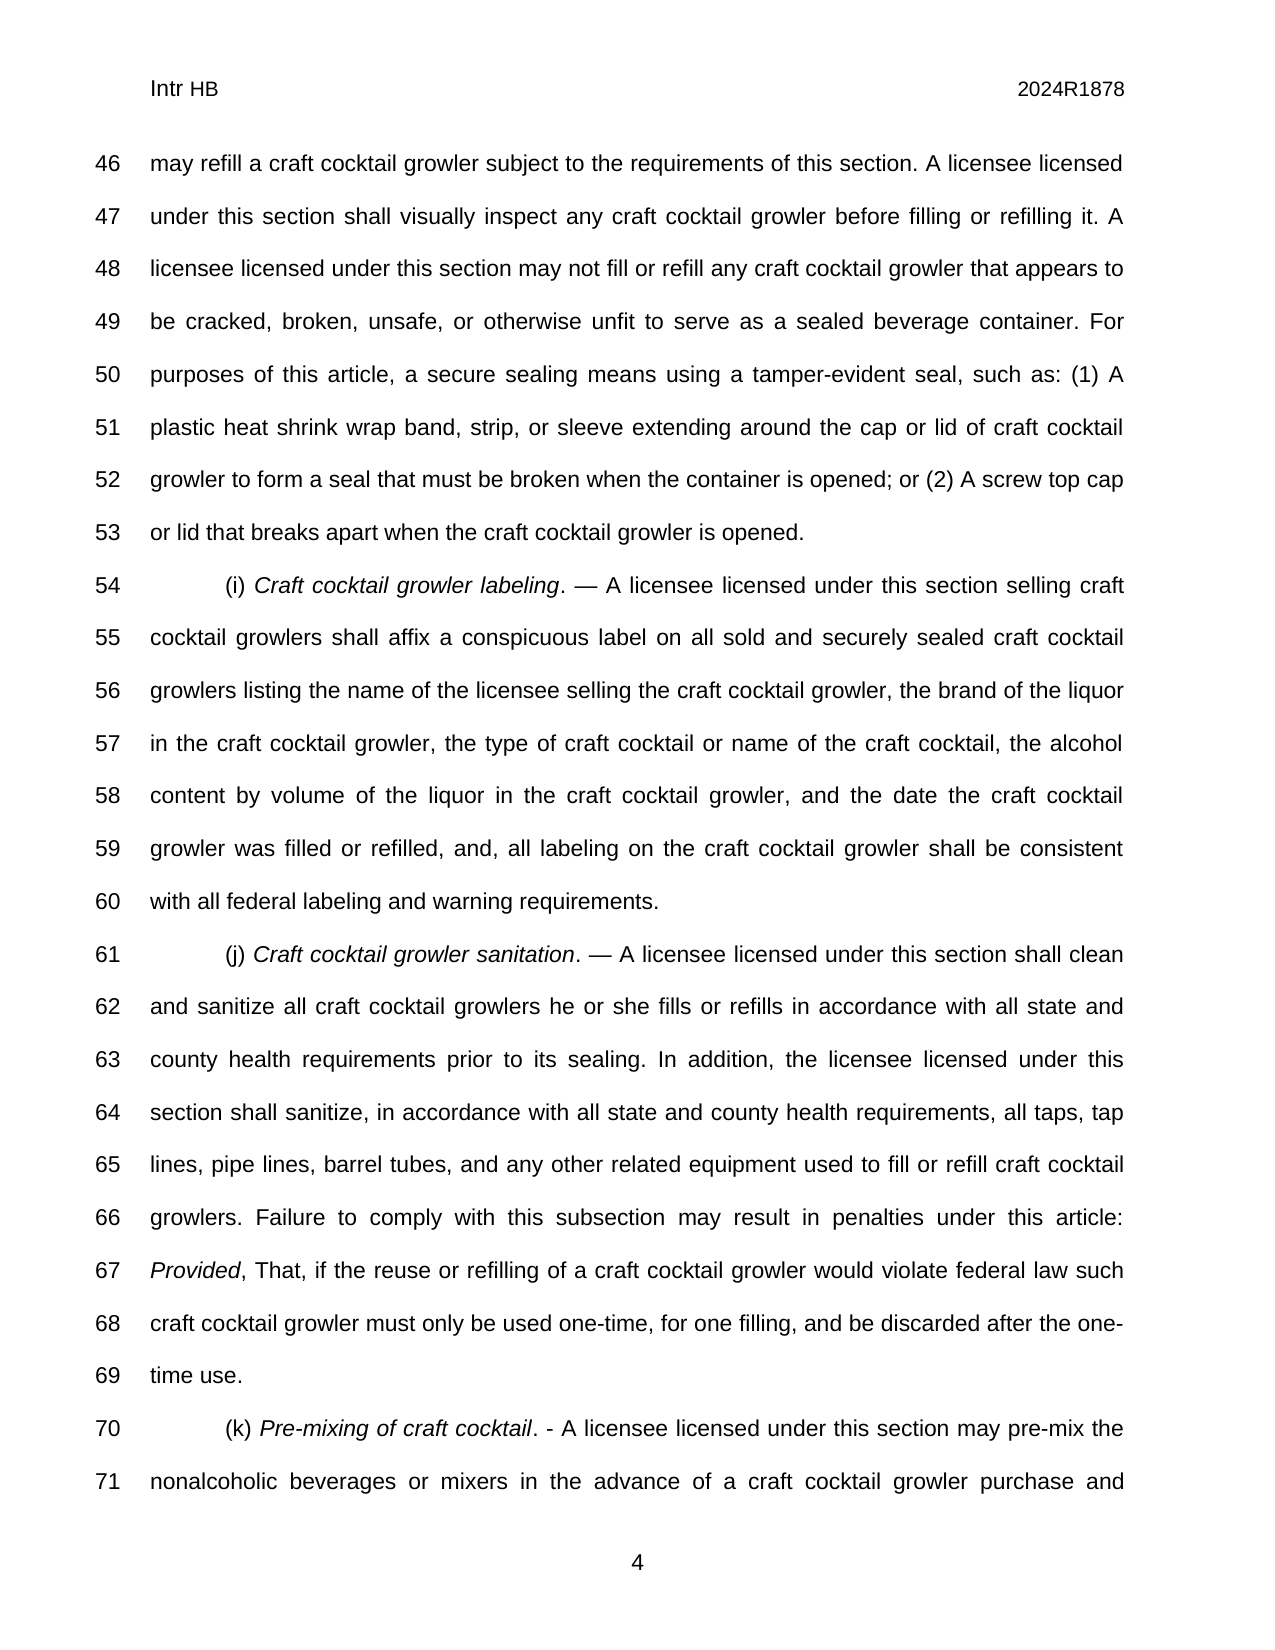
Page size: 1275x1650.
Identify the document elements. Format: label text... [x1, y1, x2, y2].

text (i) Craft cocktail growler labeling. — A licensee licensed under this section selling craft cocktail growlers shall affix a conspicuous label on all sold and securely sealed craft cocktail growlers listing the name of the licensee selling the craft cocktail growler, the brand of the liquor in the craft cocktail growler, the type of craft cocktail or name of the craft cocktail, the alcohol content by volume of the liquor in the craft cocktail growler, and the date the craft cocktail growler was filled or refilled, and, all labeling on the craft cocktail growler shall be consistent with all federal labeling and warning requirements. [150, 572, 1125, 914]
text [150, 1415, 1125, 1494]
text (j) Craft cocktail growler sanitation. — A licensee licensed under this section shall clean and sanitize all craft cocktail growlers he or she fills or refills in accordance with all state and county health requirements prior to its sealing. In addition, the licensee licensed under this section shall sanitize, in accordance with all state and county health requirements, all taps, tap lines, pipe lines, barrel tubes, and any other related equipment used to fill or refill craft cocktail growlers. Failure to comply with this subsection may result in penalties under this article: Provided, That, if the reuse or refilling of a craft cocktail growler would violate federal law such craft cocktail growler must only be used one-time, for one filling, and be discarded after the one-time use. [150, 941, 1125, 1389]
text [150, 150, 1125, 545]
